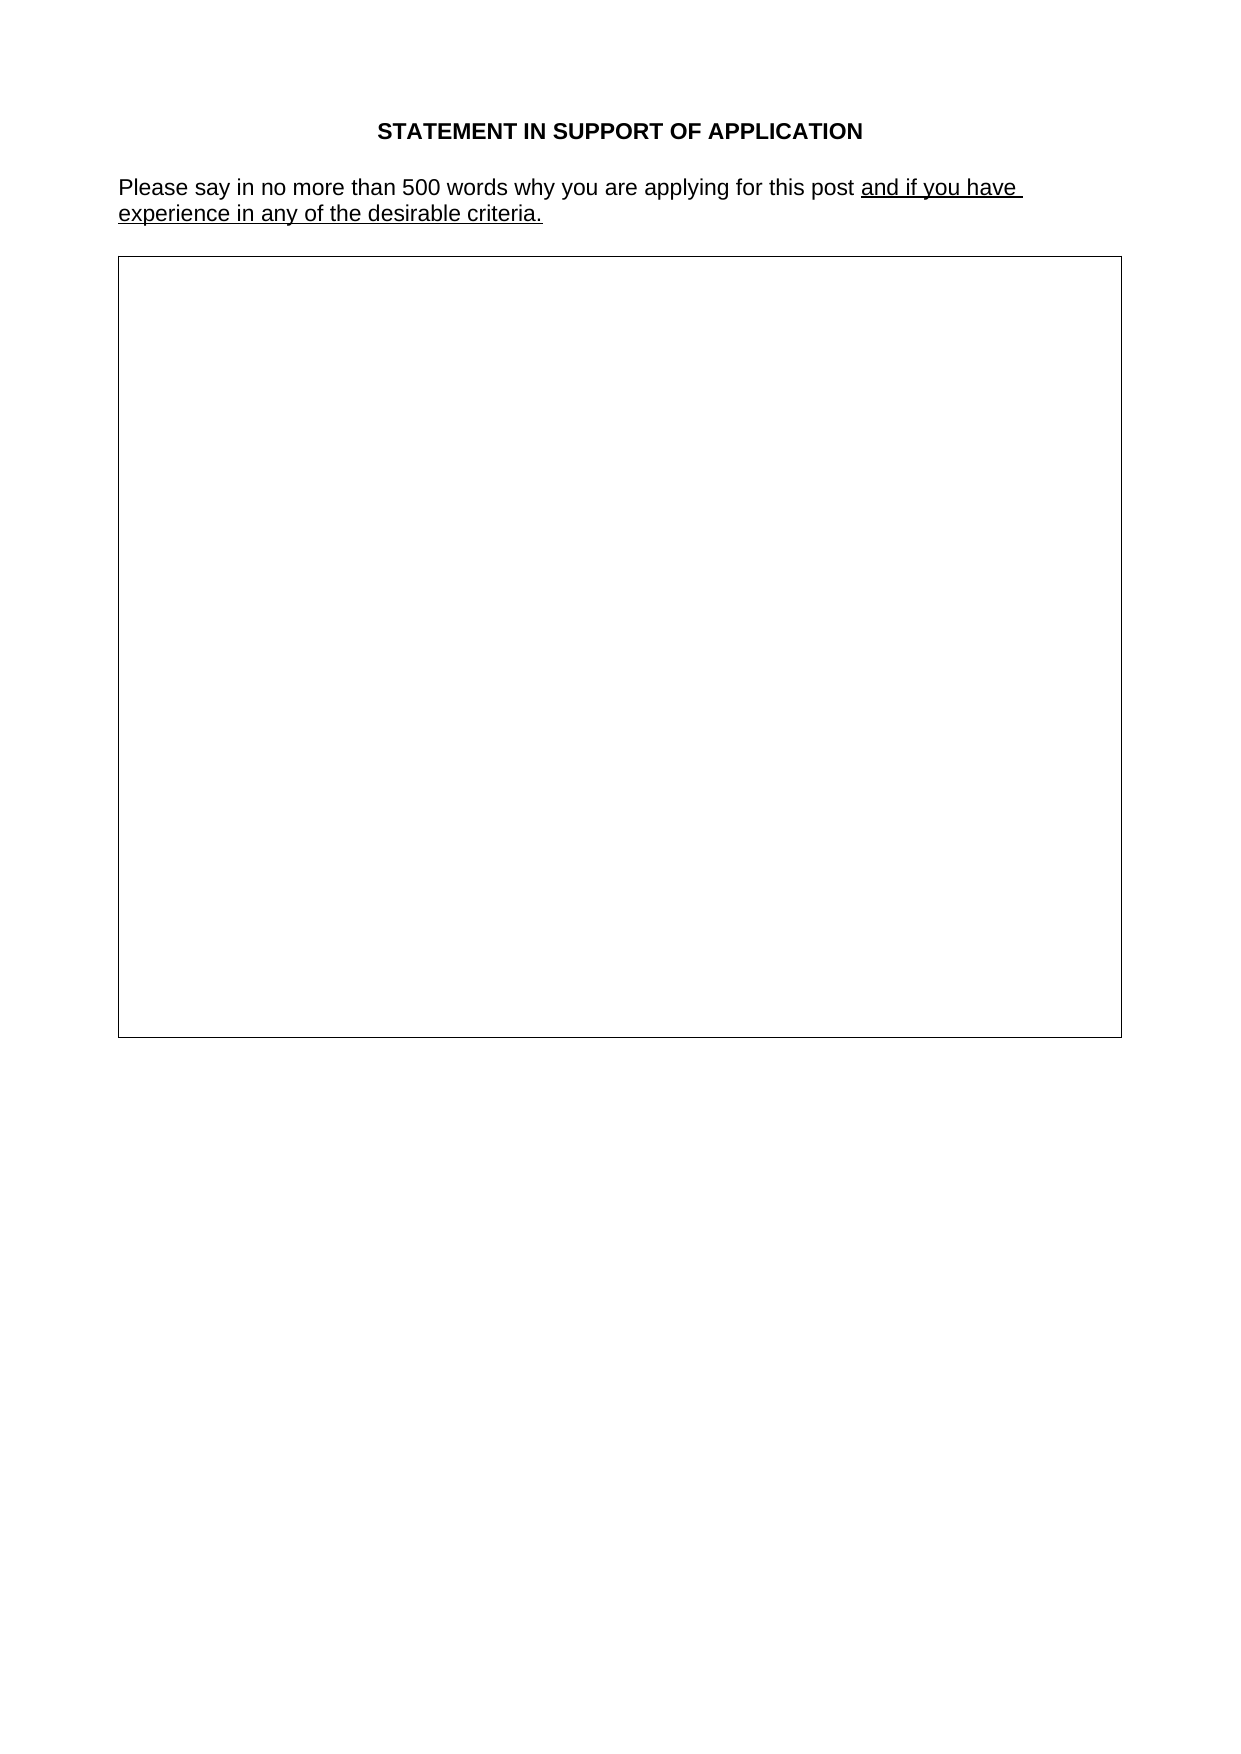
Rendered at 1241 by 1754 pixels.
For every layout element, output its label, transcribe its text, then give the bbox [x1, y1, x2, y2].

text Please say in no more than 500 words why you are applying for this post and if you have experience in any of the desirable criteria. [118, 174, 1122, 226]
text STATEMENT IN SUPPORT OF APPLICATION [118, 118, 1122, 144]
table_header [119, 257, 1121, 1037]
